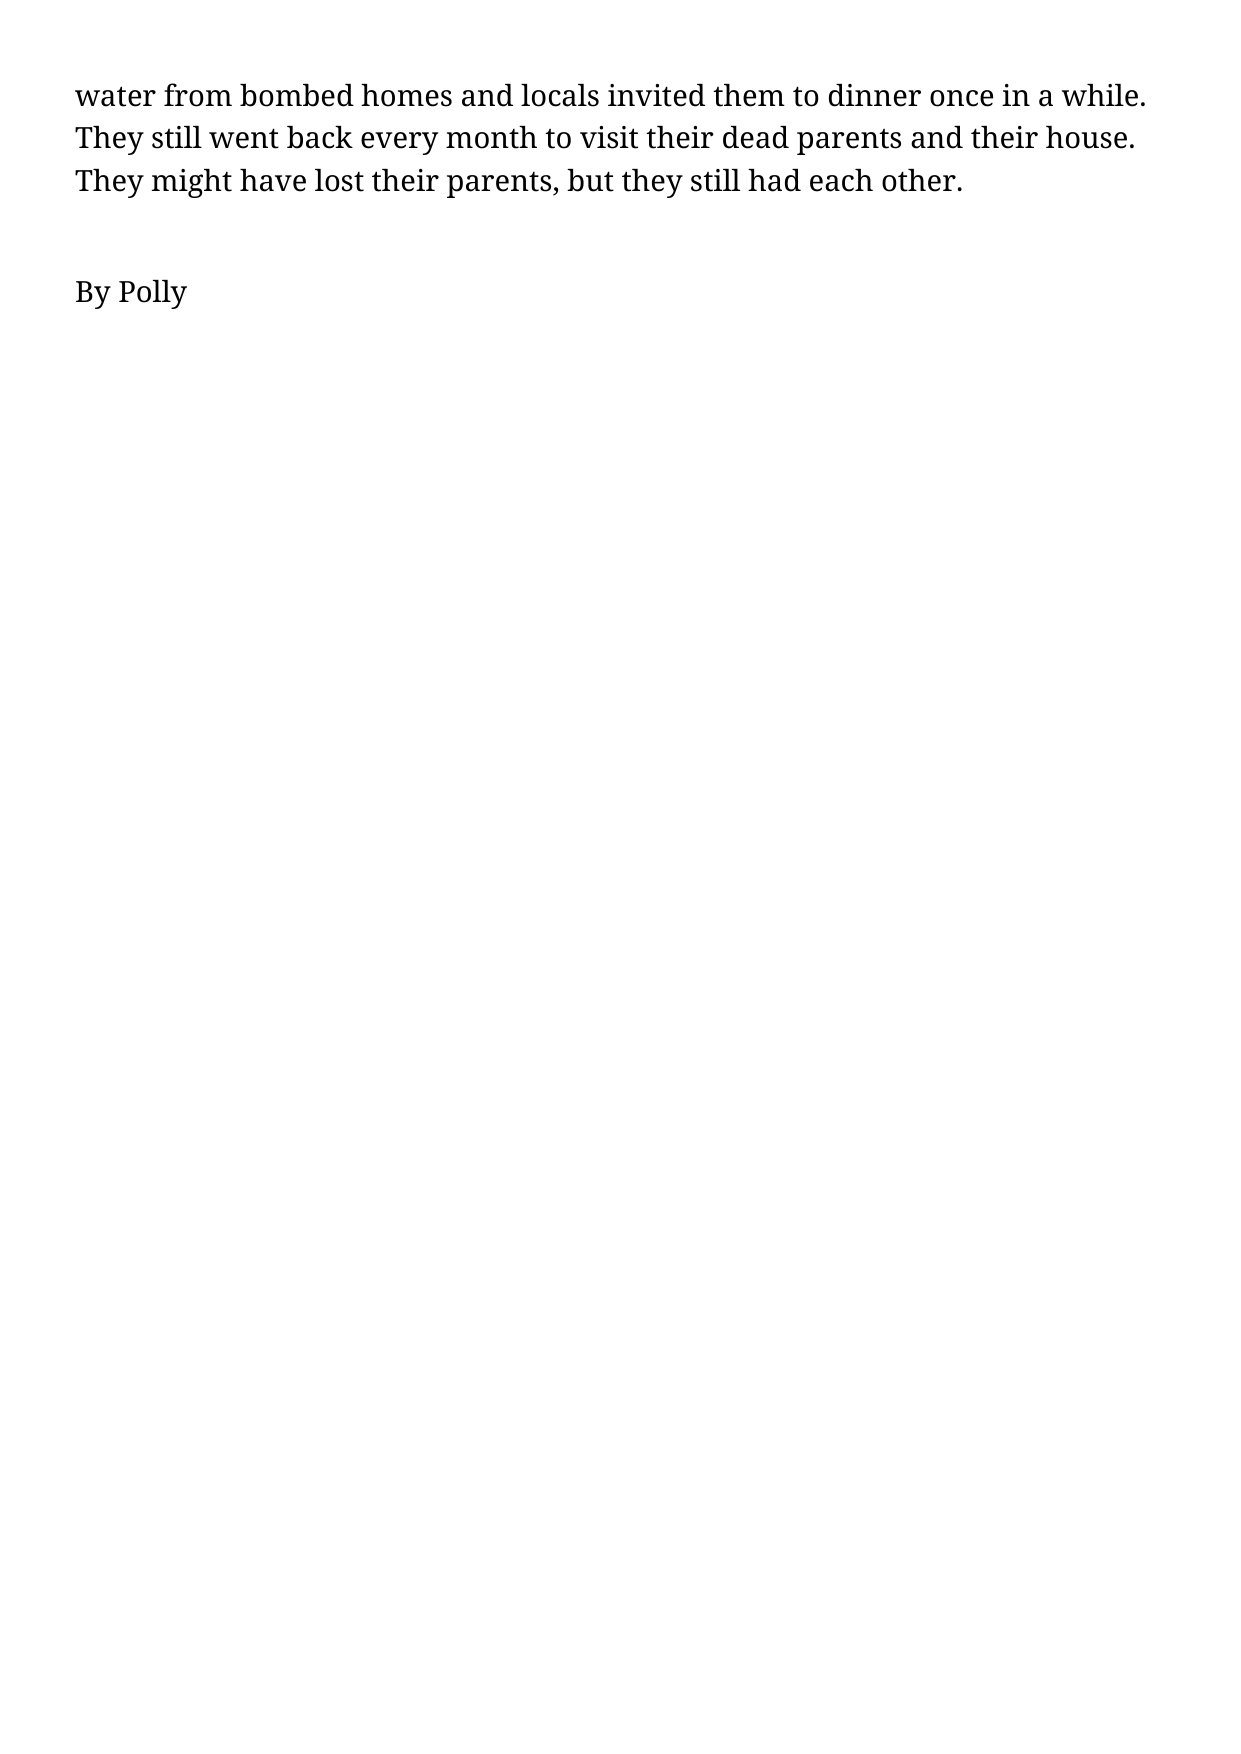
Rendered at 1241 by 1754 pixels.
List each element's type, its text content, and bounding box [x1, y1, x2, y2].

text By Polly [75, 271, 1165, 311]
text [75, 75, 1165, 200]
